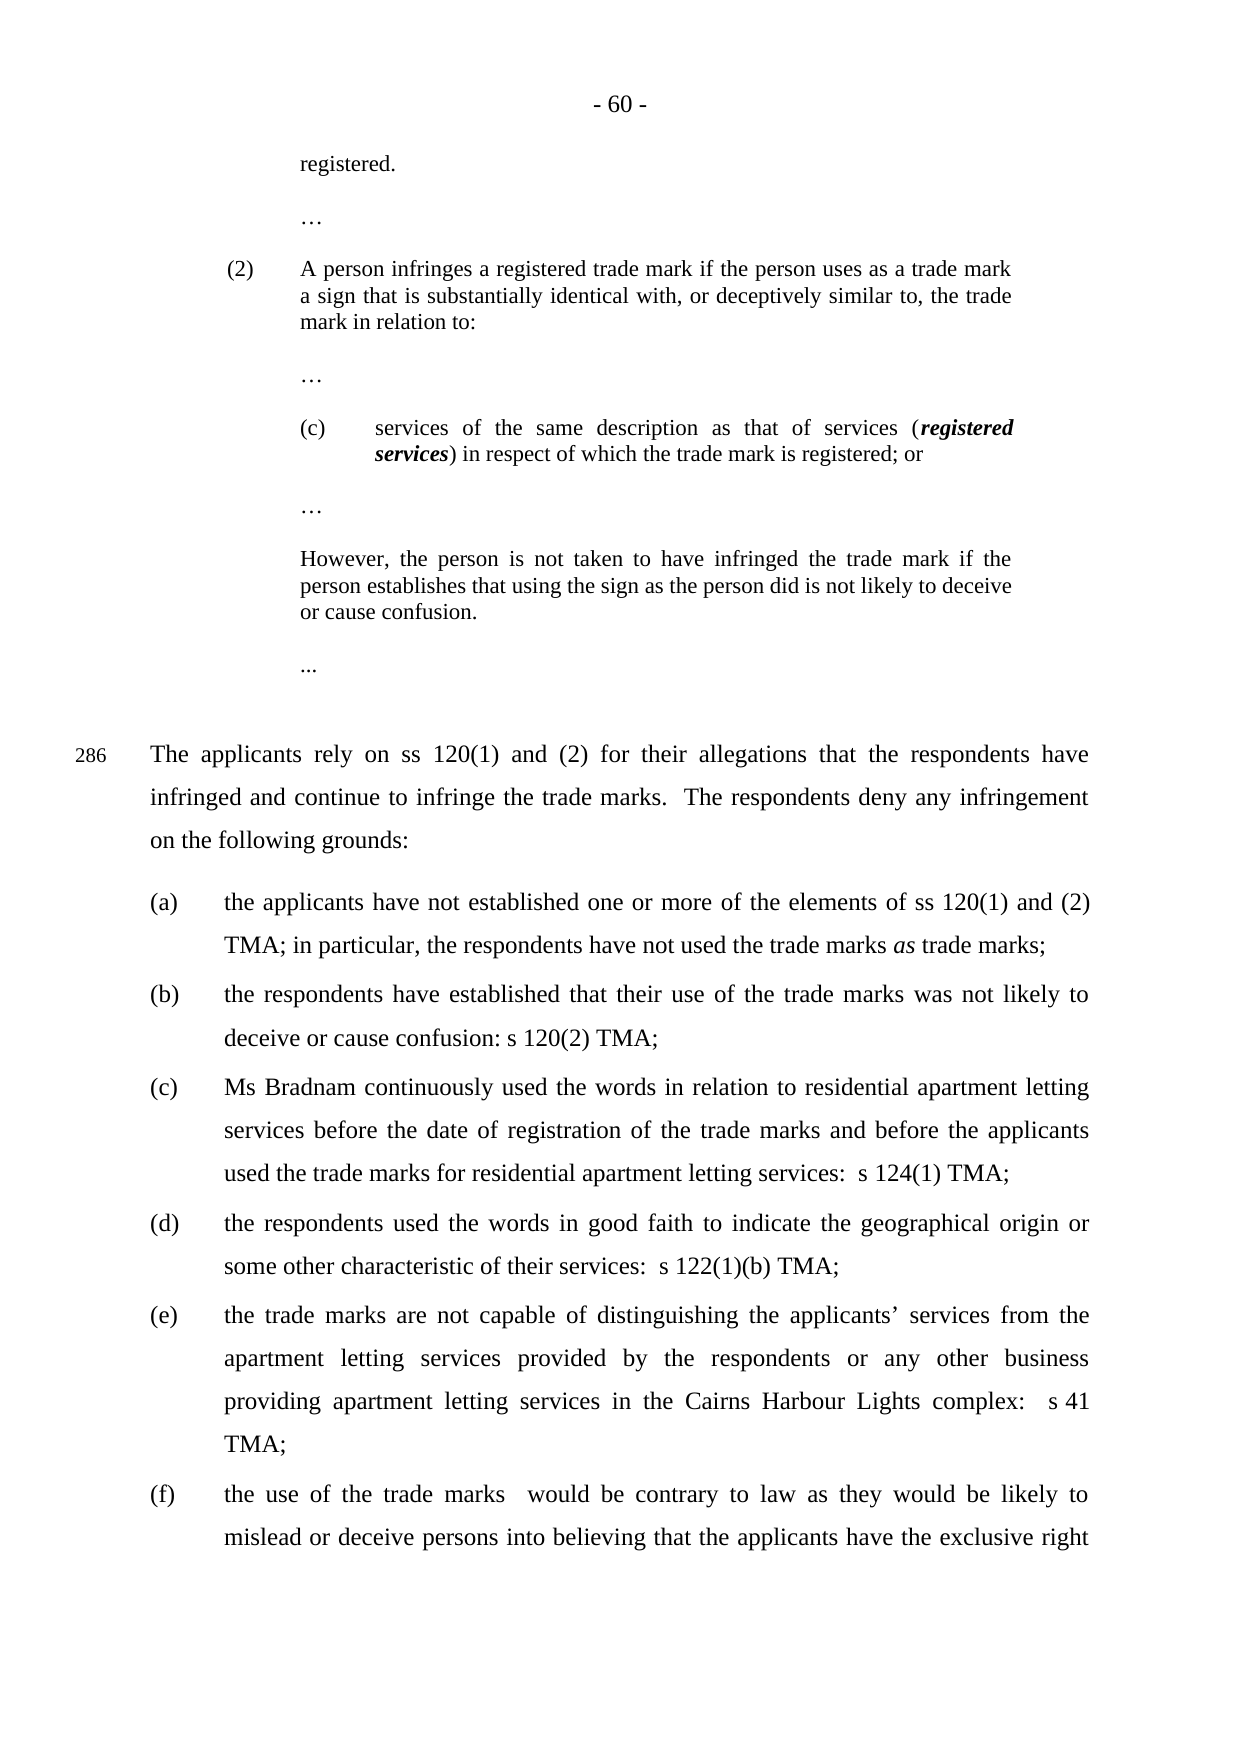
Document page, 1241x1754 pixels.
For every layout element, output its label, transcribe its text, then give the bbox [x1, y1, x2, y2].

text However, the person is not taken to have infringed the trade mark if the person establishes that using the sign as the person did is not likely to deceive or cause confusion. [300, 545, 1013, 624]
list (d) the respondents used the words in good faith to indicate the geographical origin or some other characteristic of their services: s 122(1)(b) TMA; [150, 1208, 1090, 1279]
text The applicants rely on ss 120(1) and (2) for their allegations that the respondents have infringed and continue to infringe the trade marks. The respondents deny any infringement on the following grounds: [75, 739, 1090, 854]
list (b) the respondents have established that their use of the trade marks was not likely to deceive or cause confusion: s 120(2) TMA; [150, 979, 1090, 1051]
list (a) the applicants have not established one or more of the elements of ss 120(1) and (2) TMA; in particular, the respondents have not used the trade marks as trade marks; [150, 887, 1090, 959]
text … [300, 203, 1013, 229]
text (c) services of the same description as that of services (registered services) in respect of which the trade mark is registered; or [300, 413, 1013, 466]
text … [300, 493, 1013, 519]
text (2) A person infringes a registered trade mark if the person uses as a trade mark a sign that is substantially identical with, or deceptively similar to, the trade mark in relation to: [227, 255, 1013, 334]
list (e) the trade marks are not capable of distinguishing the applicants’ services from the apartment letting services provided by the respondents or any other business providing apartment letting services in the Cairns Harbour Lights complex: s 41 TMA; [150, 1300, 1090, 1458]
text … [300, 361, 1013, 387]
list (c) Ms Bradnam continuously used the words in relation to residential apartment letting services before the date of registration of the trade marks and before the applicants used the trade marks for residential apartment letting services: s 124(1) TMA; [150, 1072, 1090, 1187]
text ... [300, 651, 1013, 677]
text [227, 150, 1013, 176]
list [150, 1479, 1090, 1551]
